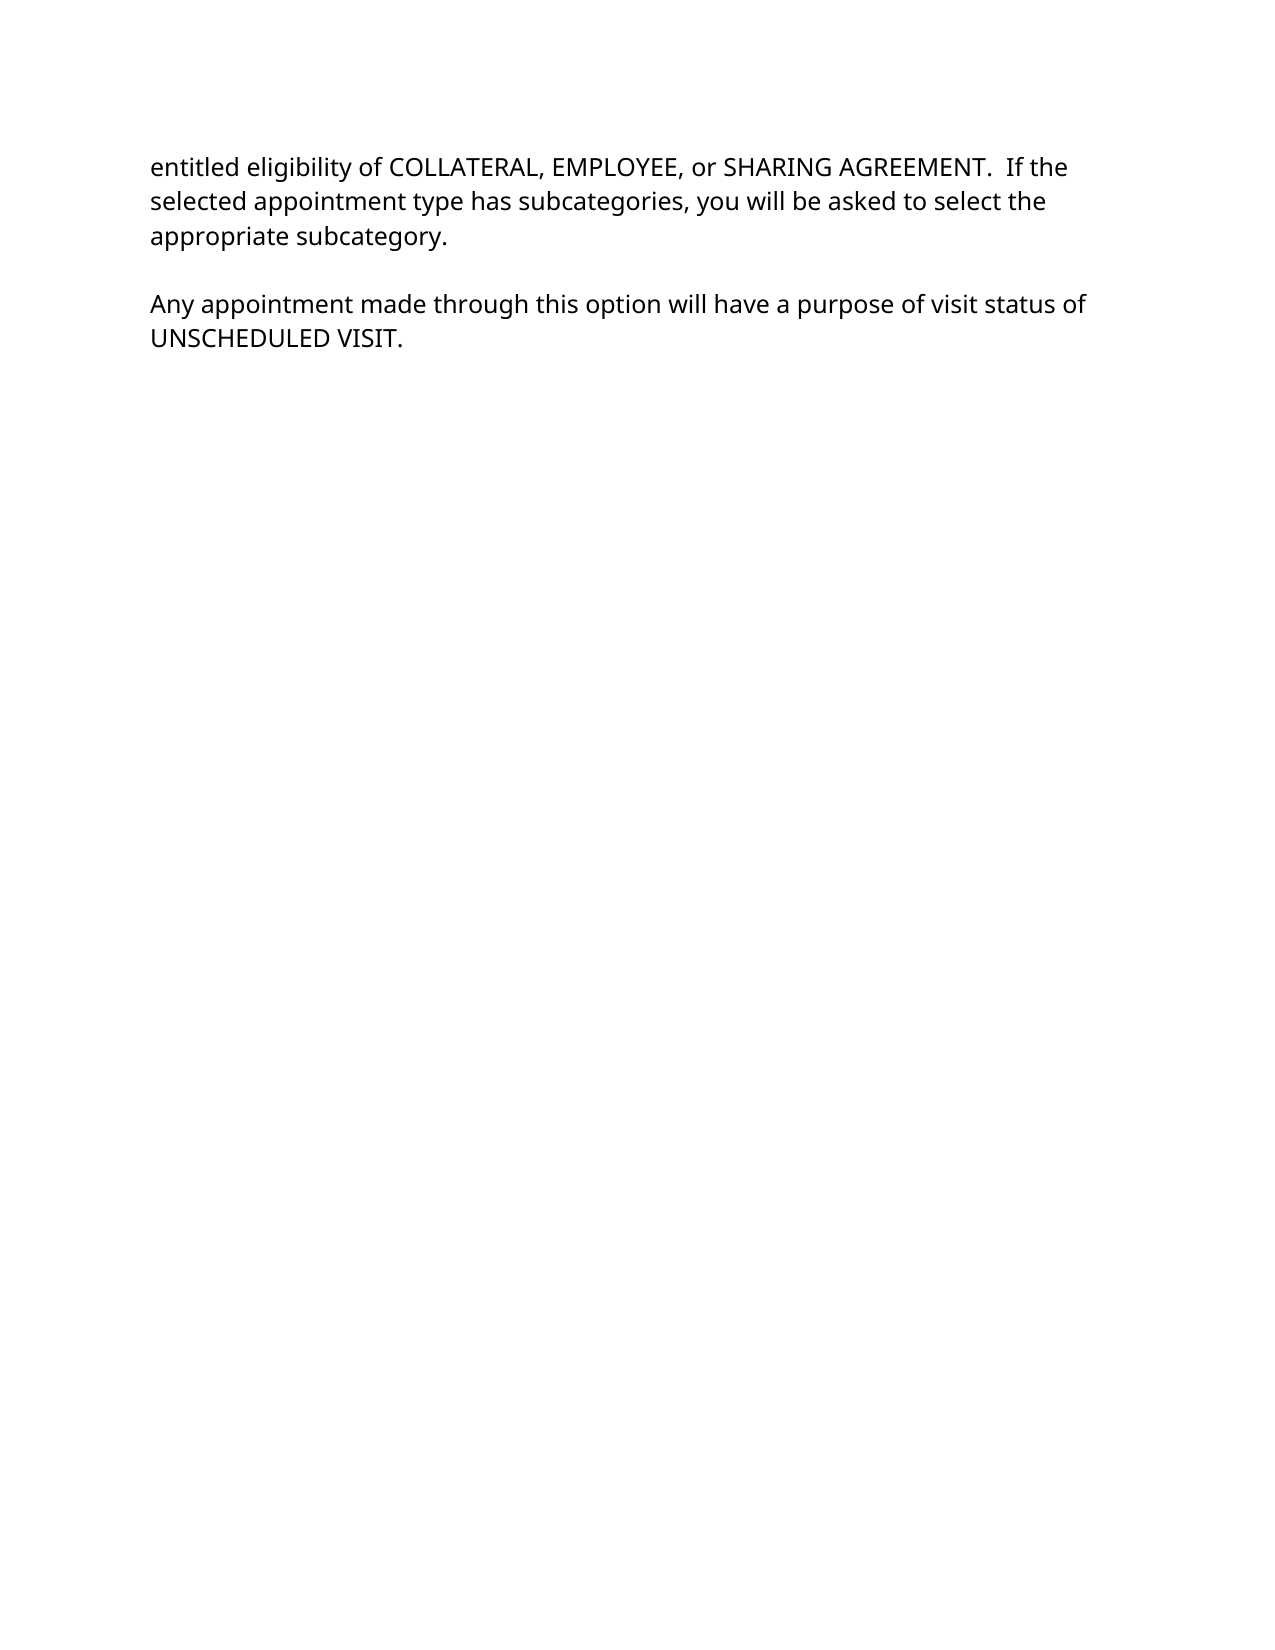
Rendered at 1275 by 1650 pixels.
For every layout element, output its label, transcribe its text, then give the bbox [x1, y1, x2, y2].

text Any appointment made through this option will have a purpose of visit status of UNSCHEDULED VISIT. [150, 286, 1125, 354]
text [150, 150, 1125, 252]
